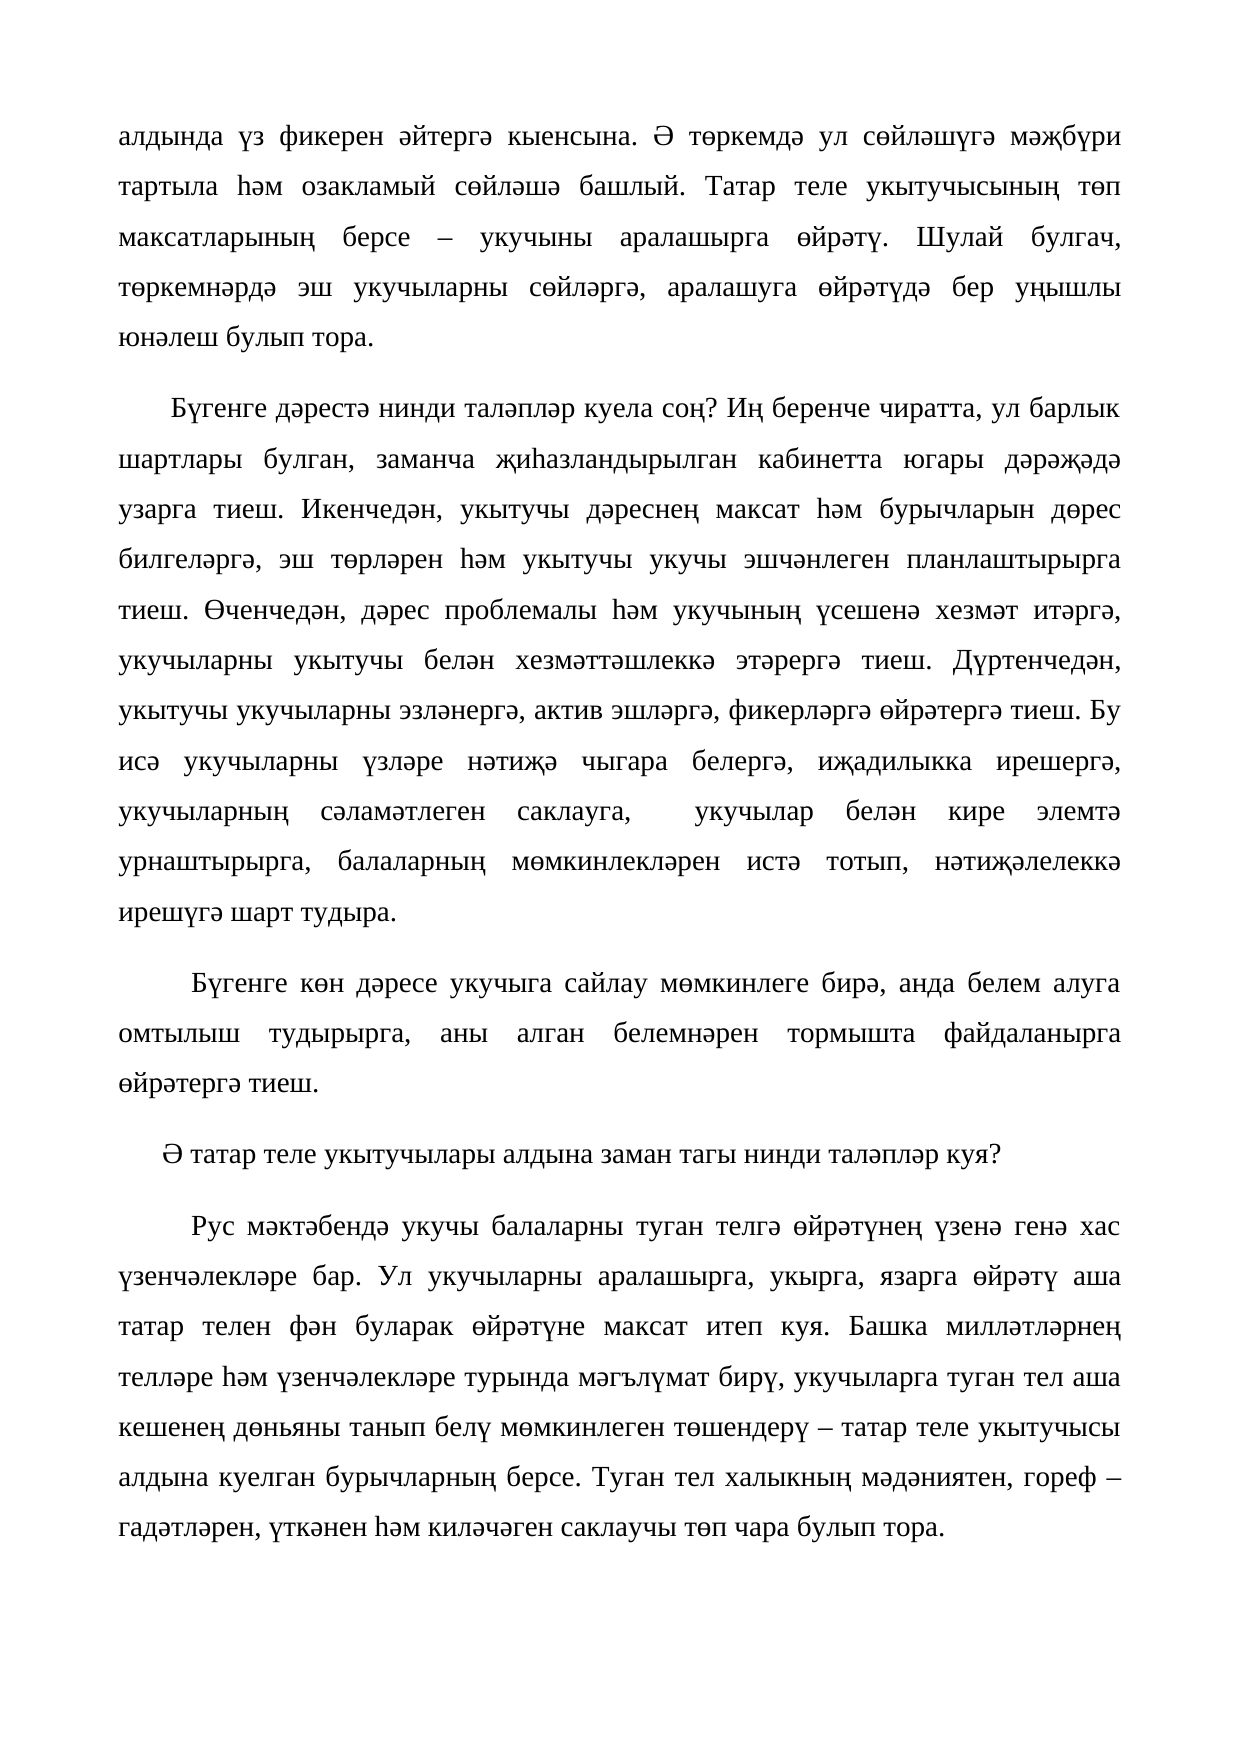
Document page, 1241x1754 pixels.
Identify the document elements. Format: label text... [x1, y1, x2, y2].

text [118, 118, 1122, 353]
text Рус мәктәбендә укучы балаларны туган телгә өйрәтүнең үзенә генә хас үзенчәлекләре бар. Ул укучыларны аралашырга, укырга, язарга өйрәтү аша татар телен фән буларак өйрәтүне максат итеп куя. Башка милләтләрнең телләре һәм үзенчәлекләре турында мәгълүмат бирү, укучыларга туган тел аша кешенең дөньяны танып белү мөмкинлеген төшендерү – татар теле укытучысы алдына куелган бурычларның берсе. Туган тел халыкның мәдәниятен, гореф – гадәтләрен, үткәнен һәм киләчәген саклаучы төп чара булып тора. [118, 1208, 1122, 1543]
text Бүгенге дәрестә нинди таләпләр куела соң? Иң беренче чиратта, ул барлык шартлары булган, заманча җиһазландырылган кабинетта югары дәрәҗәдә узарга тиеш. Икенчедән, укытучы дәреснең максат һәм бурычларын дөрес билгеләргә, эш төрләрен һәм укытучы укучы эшчәнлеген планлаштырырга тиеш. Өченчедән, дәрес проблемалы һәм укучының үсешенә хезмәт итәргә, укучыларны укытучы белән хезмәттәшлеккә этәрергә тиеш. Дүртенчедән, укытучы укучыларны эзләнергә, актив эшләргә, фикерләргә өйрәтергә тиеш. Бу исә укучыларны үзләре нәтиҗә чыгара белергә, иҗадилыкка ирешергә, укучыларның сәламәтлеген саклауга, укучылар белән кире элемтә урнаштырырга, балаларның мөмкинлекләрен истә тотып, нәтиҗәлелеккә ирешүгә шарт тудыра. [118, 391, 1122, 927]
text Бүгенге көн дәресе укучыга сайлау мөмкинлеге бирә, анда белем алуга омтылыш тудырырга, аны алган белемнәрен тормышта файдаланырга өйрәтергә тиеш. [118, 965, 1122, 1099]
text Ә татар теле укытучылары алдына заман тагы нинди таләпләр куя? [118, 1137, 1122, 1170]
